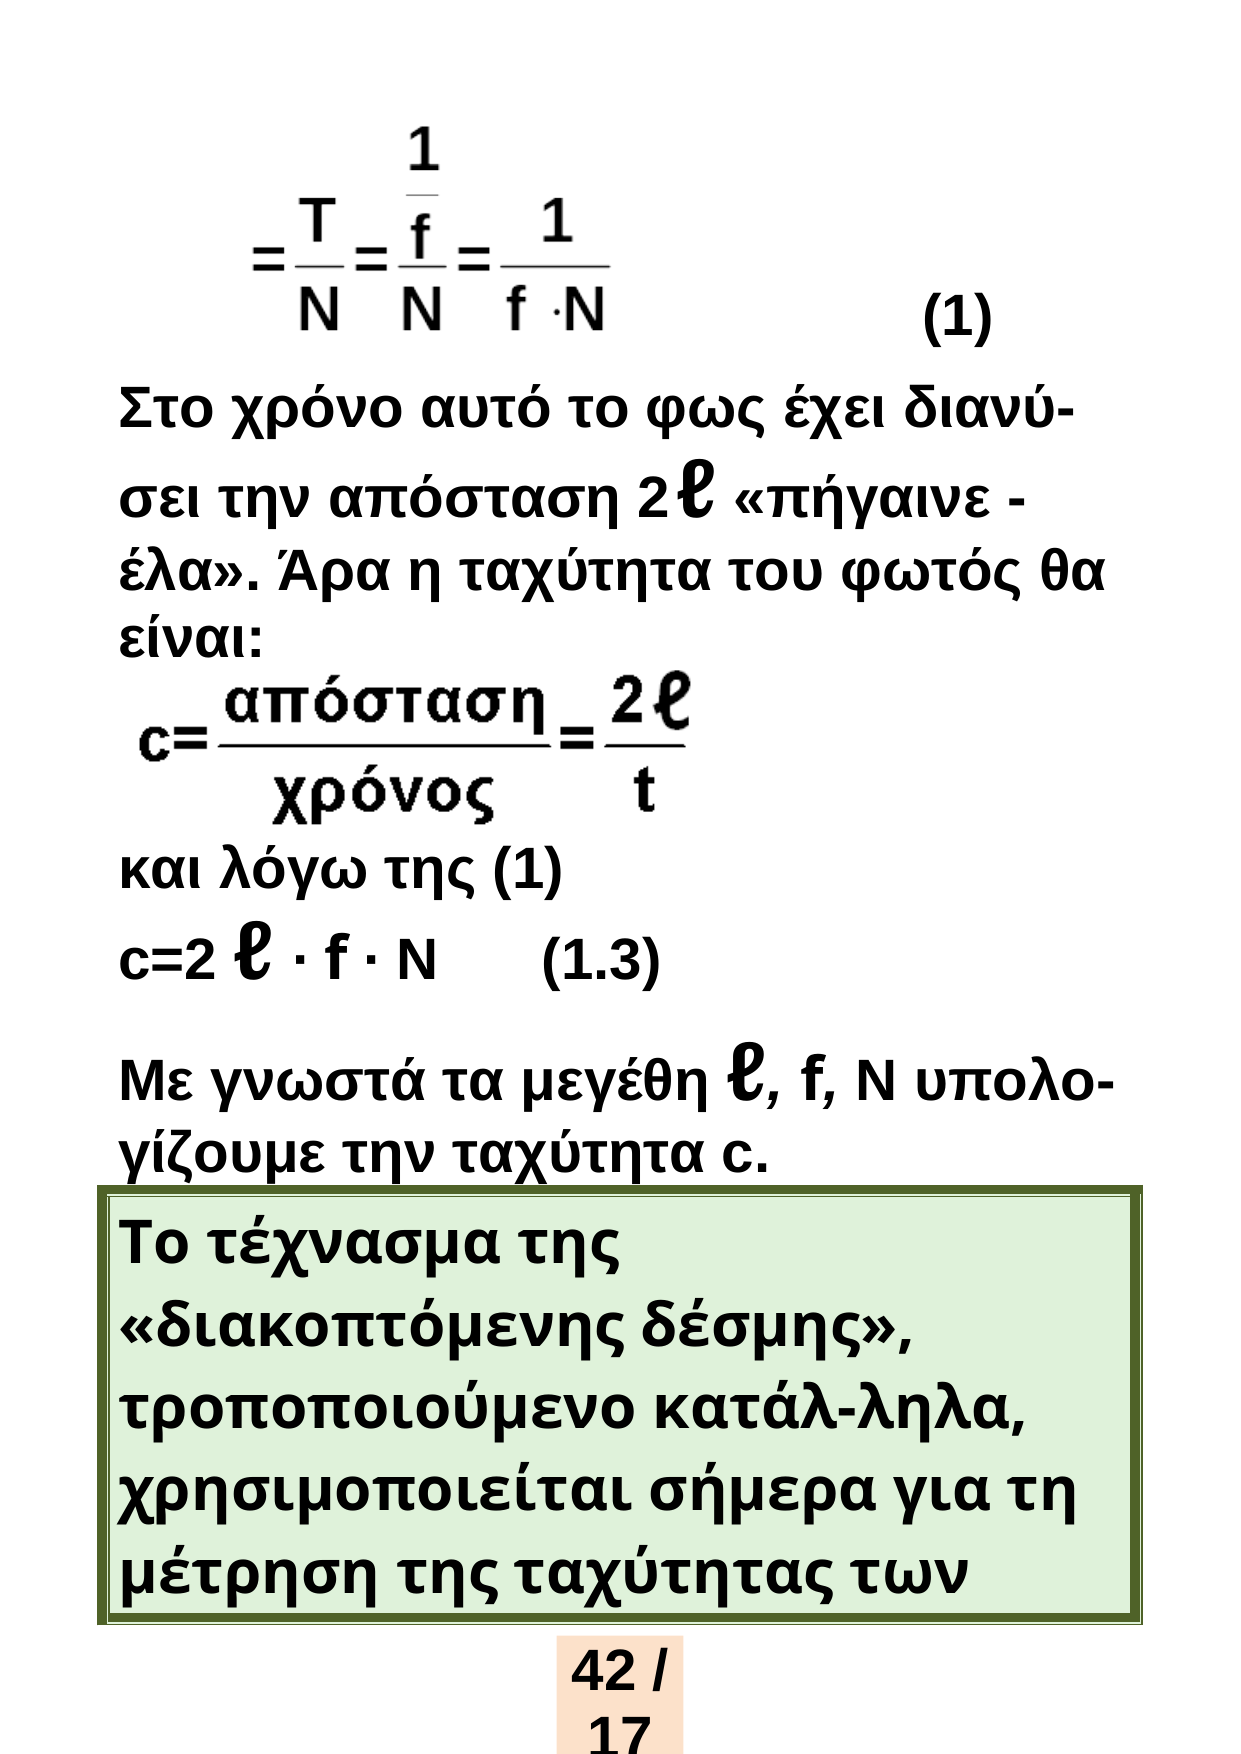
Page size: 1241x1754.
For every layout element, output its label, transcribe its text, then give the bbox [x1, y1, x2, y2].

text (1) [118, 118, 1122, 348]
picture [118, 669, 725, 834]
text Με γνωστά τα μεγέθη ℓ, f, Ν υπολο-γίζουμε την ταχύτητα c. [118, 1022, 1122, 1185]
text και λόγω της (1) c=2 ℓ ∙ f ∙ Ν (1.3) [118, 834, 1122, 997]
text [110, 1197, 1130, 1613]
text Στο χρόνο αυτό το φως έχει διανύ-σει την απόσταση 2 ℓ «πήγαινε - έλα». Άρα η ταχύτητα του φωτός θα είναι: [118, 373, 1122, 670]
